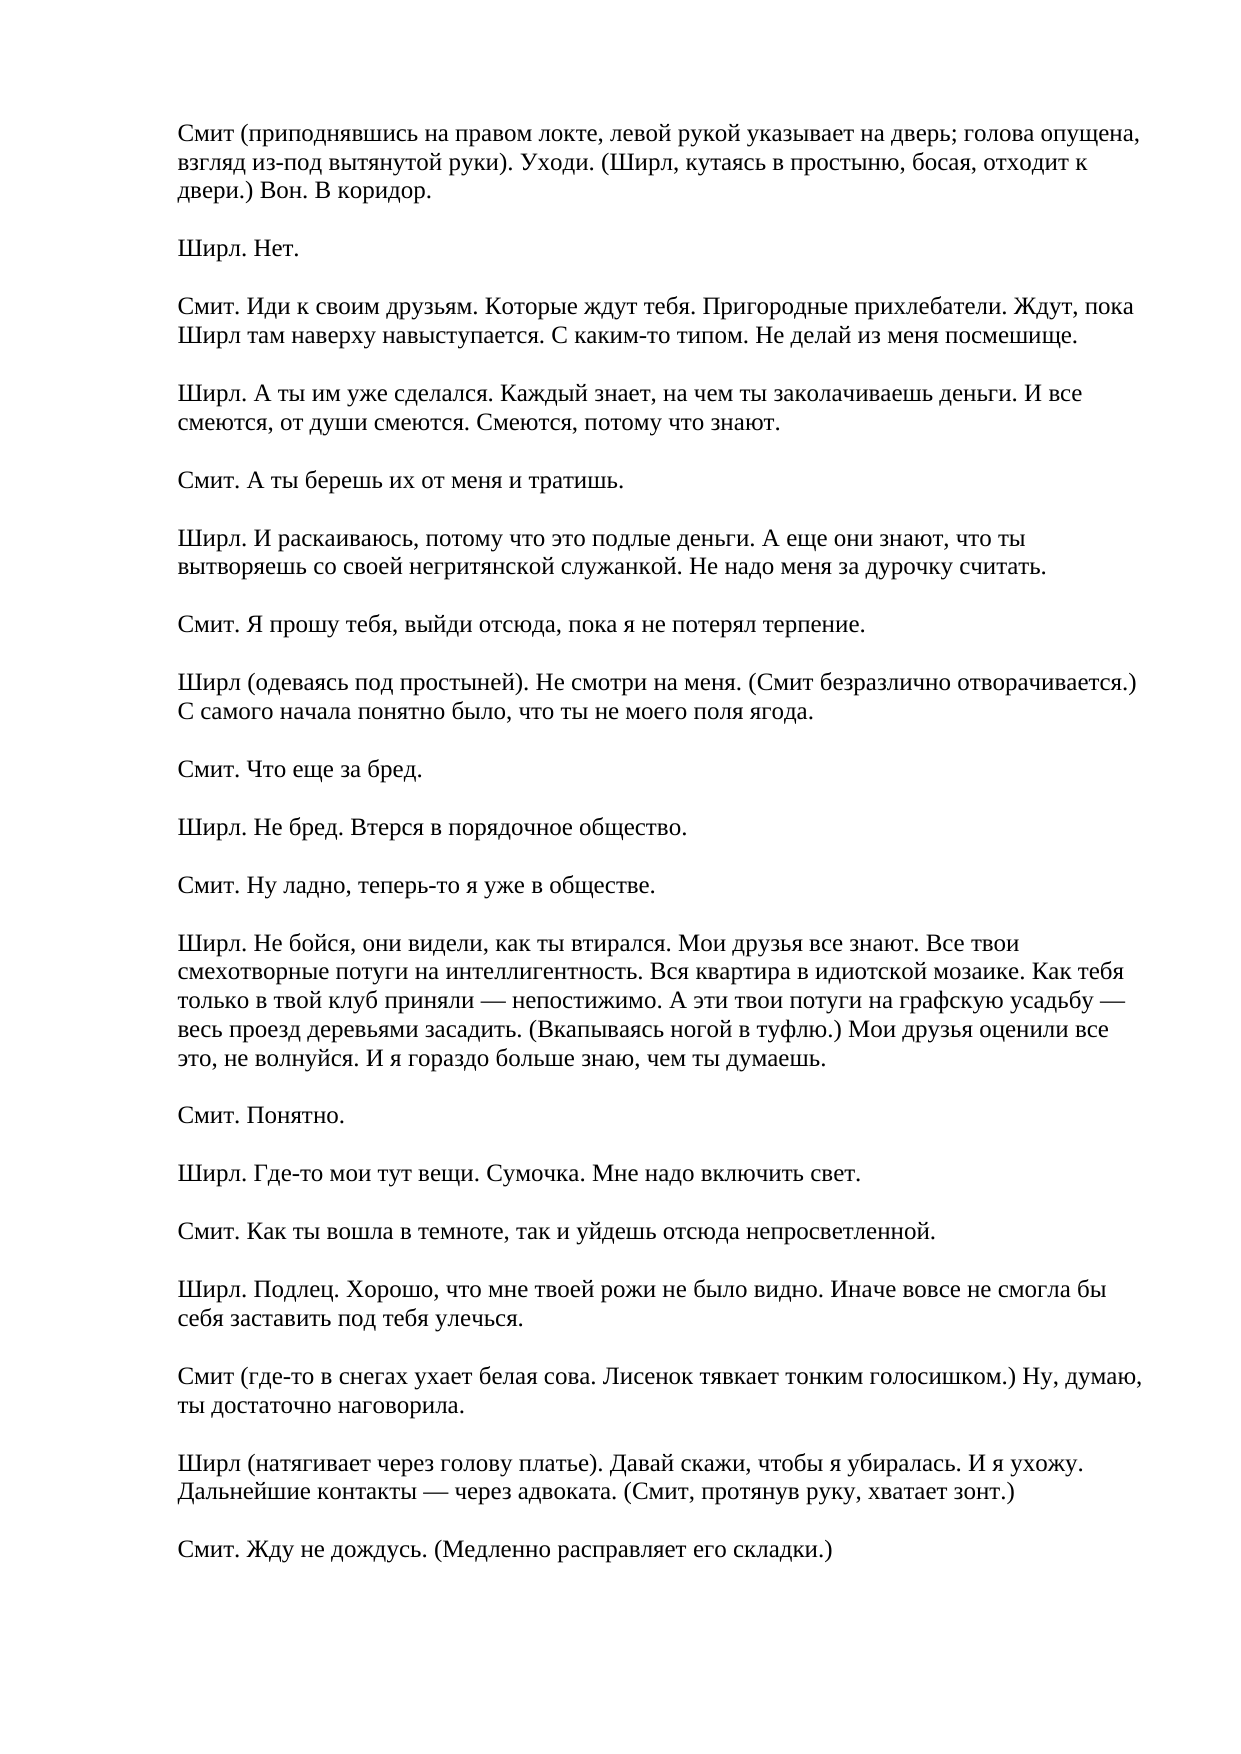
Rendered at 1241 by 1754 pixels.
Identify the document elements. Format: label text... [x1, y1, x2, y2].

text Ширл. Не бойся, они видели, как ты втирался. Мои друзья все знают. Все твои смехотворные потуги на интеллигентность. Вся квартира в идиотской мозаике. Как тебя только в твой клуб приняли — непостижимо. А эти твои потуги на графскую усадьбу — весь проезд деревьями засадить. (Вкапываясь ногой в туфлю.) Мои друзья оценили все это, не волнуйся. И я гораздо больше знаю, чем ты думаешь. [177, 928, 1152, 1071]
text Ширл (натягивает через голову платье). Давай скажи, чтобы я убиралась. И я ухожу. Дальнейшие контакты — через адвоката. (Смит, протянув руку, хватает зонт.) [177, 1448, 1152, 1505]
text Смит (приподнявшись на правом локте, левой рукой указывает на дверь; голова опущена, взгляд из-под вытянутой руки). Уходи. (Ширл, кутаясь в простыню, босая, отходит к двери.) Вон. В коридор. [177, 118, 1152, 204]
text Ширл. И раскаиваюсь, потому что это подлые деньги. А еще они знают, что ты вытворяешь со своей негритянской служанкой. Не надо меня за дурочку считать. [177, 523, 1152, 580]
text Ширл. Нет. [177, 233, 1152, 262]
text Смит. Я прошу тебя, выйди отсюда, пока я не потерял терпение. [177, 609, 1152, 638]
text Смит. Жду не дождусь. (Медленно расправляет его складки.) [177, 1534, 1152, 1563]
text Смит. Понятно. [177, 1101, 1152, 1129]
text Ширл. Где-то мои тут вещи. Сумочка. Мне надо включить свет. [177, 1158, 1152, 1187]
text Ширл. Подлец. Хорошо, что мне твоей рожи не было видно. Иначе вовсе не смогла бы себя заставить под тебя улечься. [177, 1274, 1152, 1332]
text Смит (где-то в снегах ухает белая сова. Лисенок тявкает тонким голосишком.) Ну, думаю, ты достаточно наговорила. [177, 1361, 1152, 1418]
text Смит. Как ты вошла в темноте, так и уйдешь отсюда непросветленной. [177, 1216, 1152, 1245]
text Смит. Иди к своим друзьям. Которые ждут тебя. Пригородные прихлебатели. Ждут, пока Ширл там наверху навыступается. С каким-то типом. Не делай из меня посмешище. [177, 291, 1152, 349]
text Смит. А ты берешь их от меня и тратишь. [177, 465, 1152, 493]
text Смит. Что еще за бред. [177, 754, 1152, 783]
text Ширл. Не бред. Втерся в порядочное общество. [177, 812, 1152, 841]
text Ширл. А ты им уже сделался. Каждый знает, на чем ты заколачиваешь деньги. И все смеются, от души смеются. Смеются, потому что знают. [177, 378, 1152, 436]
text Ширл (одеваясь под простыней). Не смотри на меня. (Смит безразлично отворачивается.) С самого начала понятно было, что ты не моего поля ягода. [177, 667, 1152, 725]
text Смит. Ну ладно, теперь-то я уже в обществе. [177, 870, 1152, 898]
